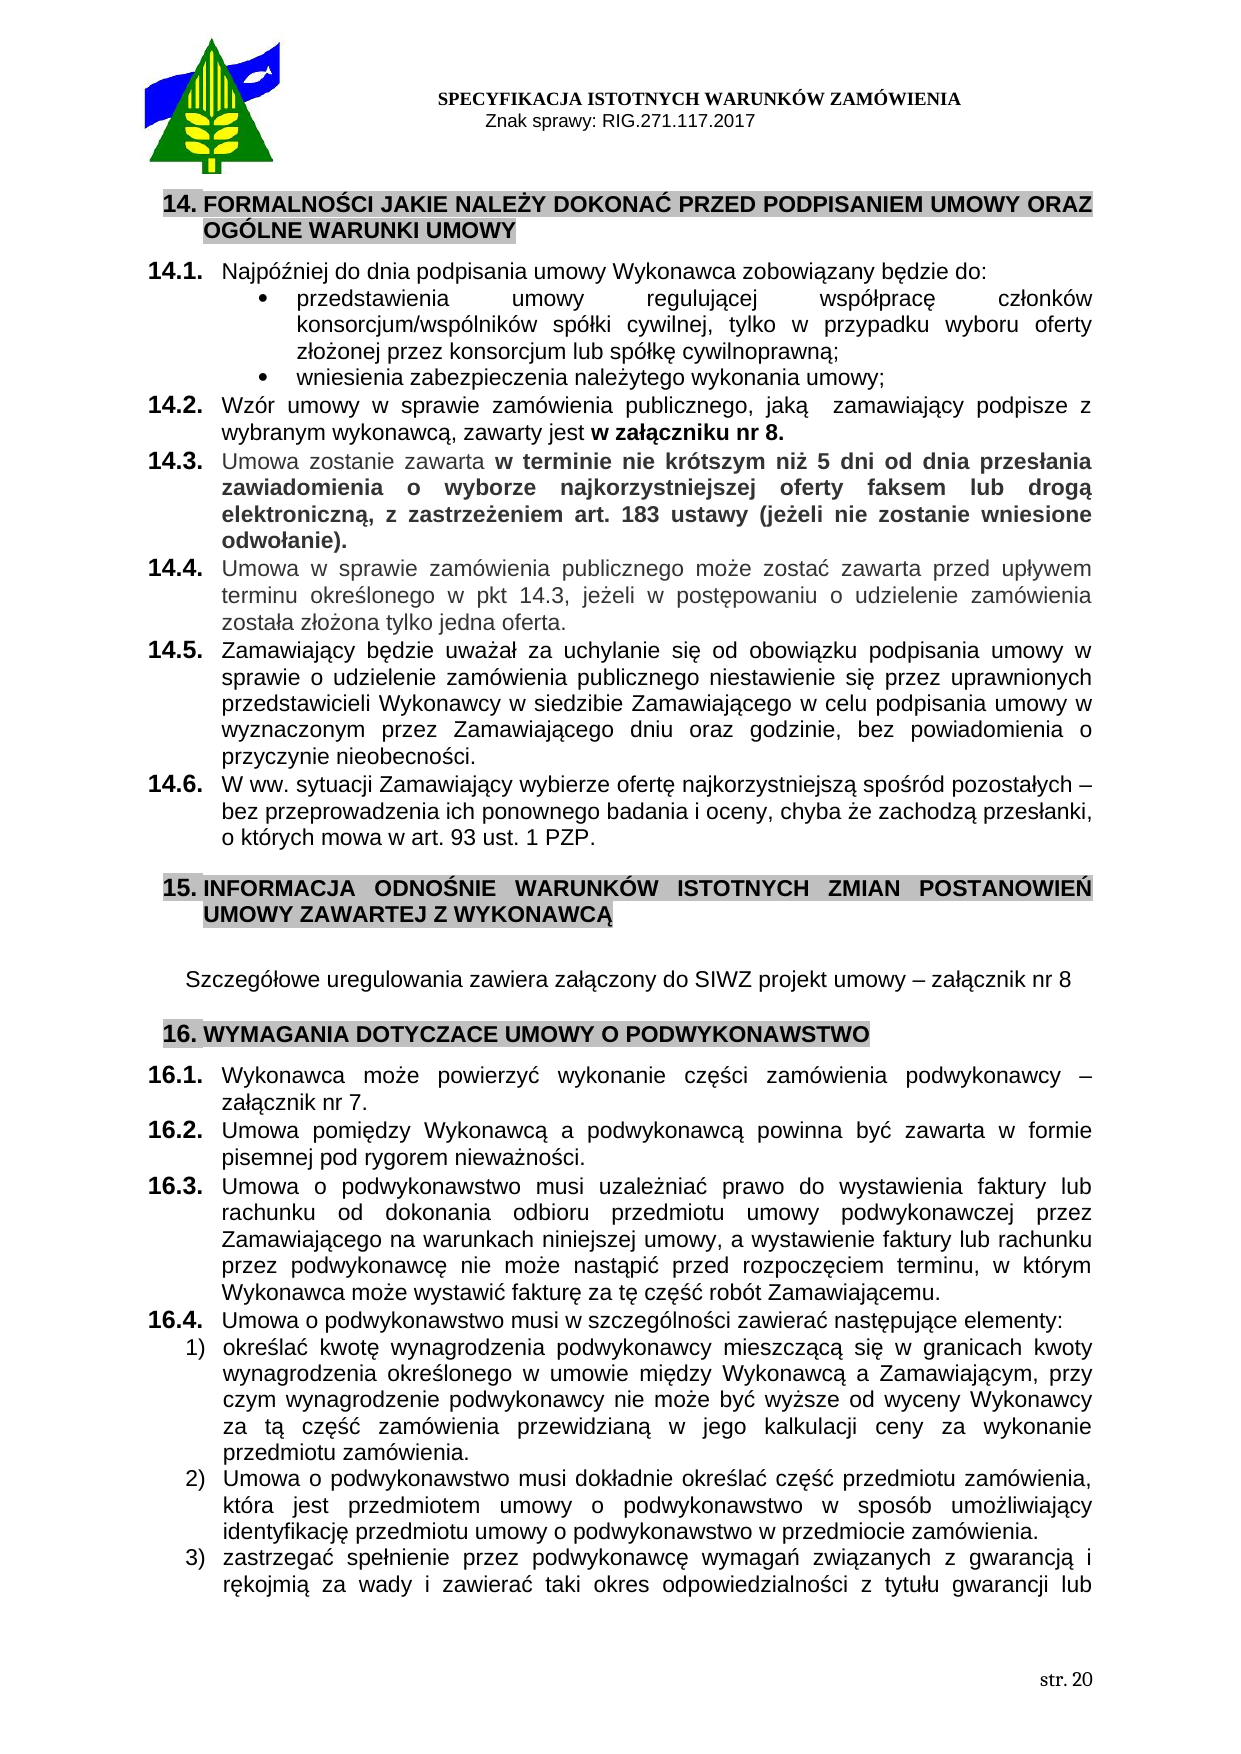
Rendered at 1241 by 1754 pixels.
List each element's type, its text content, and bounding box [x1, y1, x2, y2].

picture [140, 32, 288, 174]
list przedstawienia umowy regulującej współpracę członków konsorcjum/wspólników spółki cywilnej, tylko w przypadku wyboru oferty złożonej przez konsorcjum lub spółkę cywilnoprawną; [259, 285, 1093, 364]
list Najpóźniej do dnia podpisania umowy Wykonawca zobowiązany będzie do: [148, 256, 1093, 285]
subtitle INFORMACJA ODNOŚNIE WARUNKÓW ISTOTNYCH ZMIAN POSTANOWIEŃ UMOWY ZAWARTEJ Z WYKONAWCĄ [162, 872, 1093, 928]
list Umowa o podwykonawstwo musi dokładnie określać część przedmiotu zamówienia, która jest przedmiotem umowy o podwykonawstwo w sposób umożliwiający identyfikację przedmiotu umowy o podwykonawstwo w przedmiocie zamówienia. [185, 1465, 1093, 1544]
list Wykonawca może powierzyć wykonanie części zamówienia podwykonawcy –załącznik nr 7. [148, 1060, 1093, 1116]
list W ww. sytuacji Zamawiający wybierze ofertę najkorzystniejszą spośród pozostałych – bez przeprowadzenia ich ponownego badania i oceny, chyba że zachodzą przesłanki, o których mowa w art. 93 ust. 1 PZP. [148, 769, 1093, 851]
text Szczegółowe uregulowania zawiera załączony do SIWZ projekt umowy – załącznik nr 8 [185, 966, 1093, 993]
list Umowa o podwykonawstwo musi uzależniać prawo do wystawienia faktury lub rachunku od dokonania odbioru przedmiotu umowy podwykonawczej przez Zamawiającego na warunkach niniejszej umowy, a wystawienie faktury lub rachunku przez podwykonawcę nie może nastąpić przed rozpoczęciem terminu, w którym Wykonawca może wystawić fakturę za tę część robót Zamawiającemu. [148, 1171, 1093, 1305]
list Umowa pomiędzy Wykonawcą a podwykonawcą powinna być zawarta w formie pisemnej pod rygorem nieważności. [148, 1116, 1093, 1171]
subtitle WYMAGANIA DOTYCZACE UMOWY O PODWYKONAWSTWO [203, 1019, 1093, 1048]
list Umowa w sprawie zamówienia publicznego może zostać zawarta przed upływem terminu określonego w pkt 14.3, jeżeli w postępowaniu o udzielenie zamówienia została złożona tylko jedna oferta. [148, 553, 1093, 635]
list Zamawiający będzie uważał za uchylanie się od obowiązku podpisania umowy w sprawie o udzielenie zamówienia publicznego niestawienie się przez uprawnionych przedstawicieli Wykonawcy w siedzibie Zamawiającego w celu podpisania umowy w wyznaczonym przez Zamawiającego dniu oraz godzinie, bez powiadomienia o przyczynie nieobecności. [148, 635, 1093, 769]
subtitle FORMALNOŚCI JAKIE NALEŻY DOKONAĆ PRZED PODPISANIEM UMOWY ORAZ OGÓLNE WARUNKI UMOWY [162, 189, 1093, 244]
list Umowa o podwykonawstwo musi w szczególności zawierać następujące elementy: [148, 1305, 1093, 1333]
list określać kwotę wynagrodzenia podwykonawcy mieszczącą się w granicach kwoty wynagrodzenia określonego w umowie między Wykonawcą a Zamawiającym, przy czym wynagrodzenie podwykonawcy nie może być wyższe od wyceny Wykonawcy za tą część zamówienia przewidzianą w jego kalkulacji ceny za wykonanie przedmiotu zamówienia. [185, 1333, 1093, 1465]
list wniesienia zabezpieczenia należytego wykonania umowy; [259, 364, 1093, 391]
list Wzór umowy w sprawie zamówienia publicznego, jaką zamawiający podpisze z wybranym wykonawcą, zawarty jest w załączniku nr 8. [148, 391, 1093, 446]
list Umowa zostanie zawarta w terminie nie krótszym niż 5 dni od dnia przesłania zawiadomienia o wyborze najkorzystniejszej oferty faksem lub drogą elektroniczną, z zastrzeżeniem art. 183 ustawy (jeżeli nie zostanie wniesione odwołanie). [148, 446, 1093, 553]
